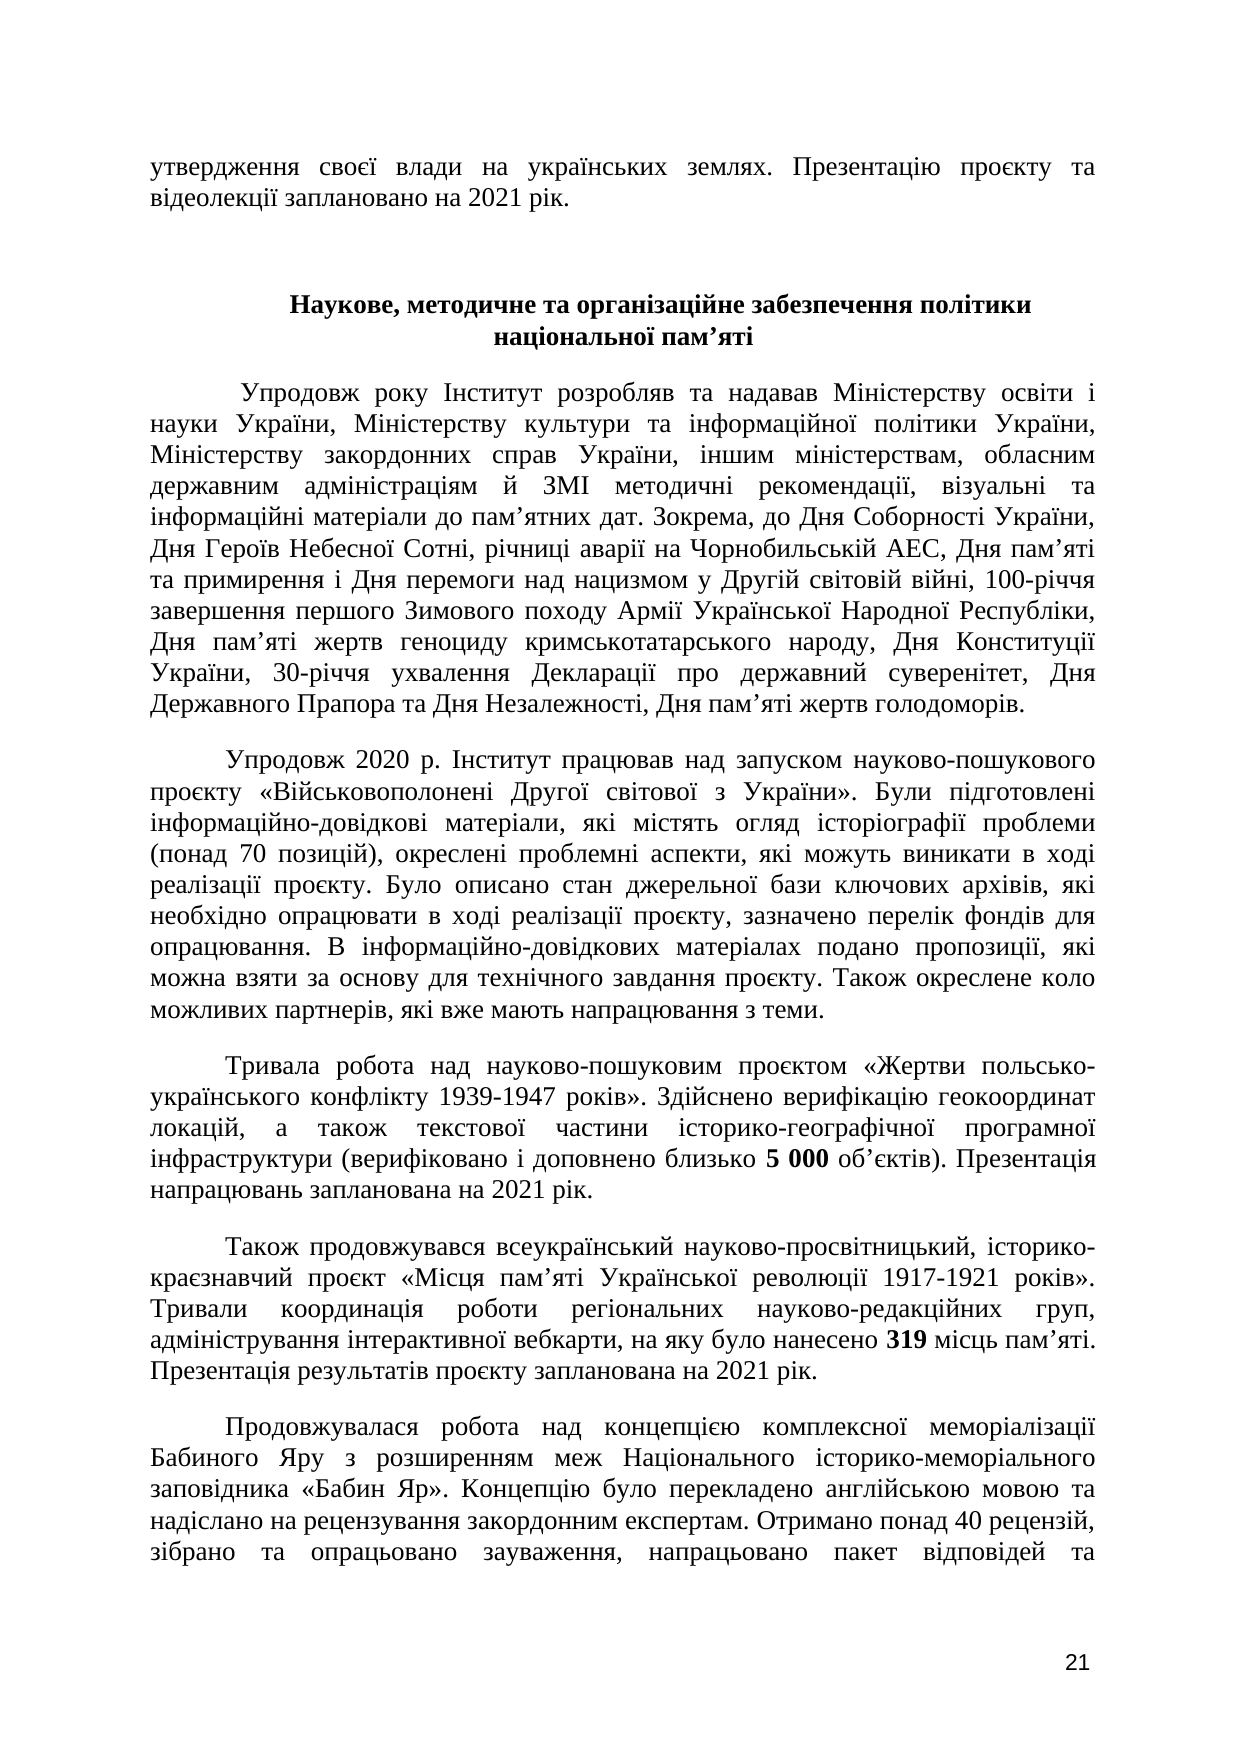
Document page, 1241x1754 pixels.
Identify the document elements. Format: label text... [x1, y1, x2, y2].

text Упродовж 2020 р. Інститут працював над запуском науково-пошукового проєкту «Військовополонені Другої світової з України». Були підготовлені інформаційно-довідкові матеріали, які містять огляд історіографії проблеми (понад 70 позицій), окреслені проблемні аспекти, які можуть виникати в ході реалізації проєкту. Було описано стан джерельної бази ключових архівів, які необхідно опрацювати в ході реалізації проєкту, зазначено перелік фондів для опрацювання. В інформаційно-довідкових матеріалах подано пропозиції, які можна взяти за основу для технічного завдання проєкту. Також окреслене коло можливих партнерів, які вже мають напрацювання з теми. [150, 743, 1096, 1024]
text Також продовжувався всеукраїнський науково-просвітницький, історико-краєзнавчий проєкт «Місця пам’яті Української революції 1917-1921 років». Тривали координація роботи регіональних науково-редакційних груп, адміністрування інтерактивної вебкарти, на яку було нанесено 319 місць пам’яті. Презентація результатів проєкту запланована на 2021 рік. [150, 1229, 1096, 1385]
text Наукове, методичне та організаційне забезпечення політики національної пам’яті [150, 289, 1096, 351]
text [150, 150, 1096, 212]
text Упродовж року Інститут розробляв та надавав Міністерству освіти і науки України, Міністерству культури та інформаційної політики України, Міністерству закордонних справ України, іншим міністерствам, обласним державним адміністраціям й ЗМІ методичні рекомендації, візуальні та інформаційні матеріали до пам’ятних дат. Зокрема, до Дня Соборності України, Дня Героїв Небесної Сотні, річниці аварії на Чорнобильській АЕС, Дня пам’яті та примирення і Дня перемоги над нацизмом у Другій світовій війні, 100-річчя завершення першого Зимового походу Армії Української Народної Республіки, Дня пам’яті жертв геноциду кримськотатарського народу, Дня Конституції України, 30-річчя ухвалення Декларації про державний суверенітет, Дня Державного Прапора та Дня Незалежності, Дня пам’яті жертв голодоморів. [150, 376, 1096, 718]
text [150, 1410, 1096, 1566]
text Тривала робота над науково-пошуковим проєктом «Жертви польсько-українського конфлікту 1939-1947 років». Здійснено верифікацію геокоординат локацій, а також текстової частини історико-географічної програмної інфраструктури (верифіковано і доповнено близько 5 000 об’єктів). Презентація напрацювань запланована на 2021 рік. [150, 1049, 1096, 1204]
